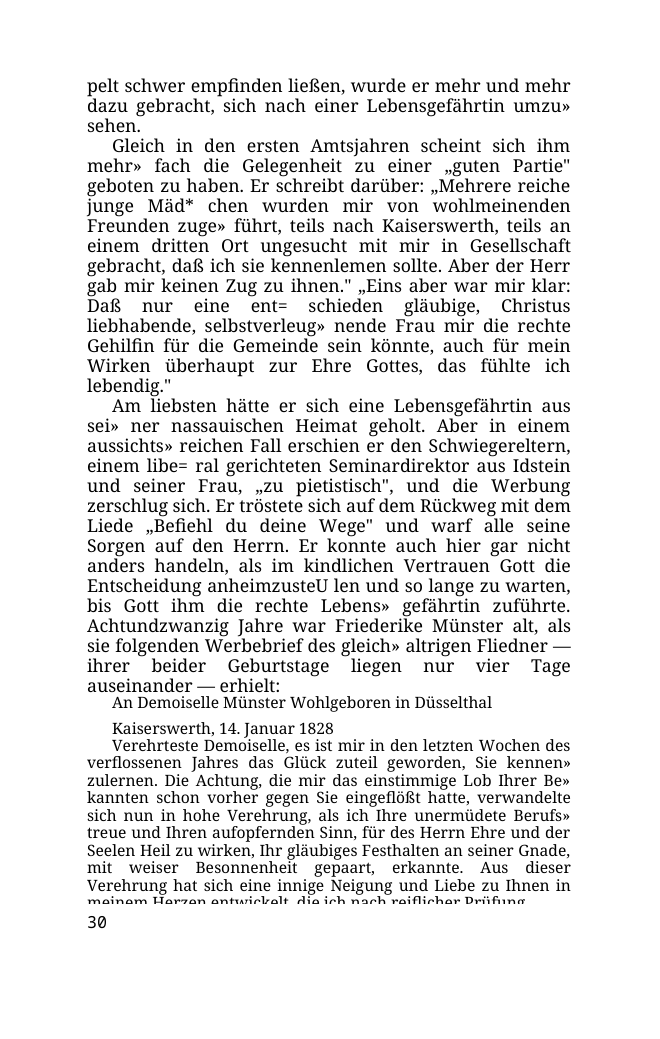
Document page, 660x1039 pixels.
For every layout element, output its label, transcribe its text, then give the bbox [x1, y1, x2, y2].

text 30 [87, 915, 107, 931]
text pelt schwer empfinden ließen, wurde er mehr und mehr dazu gebracht, sich nach einer Lebensgefährtin umzu» sehen. [87, 76, 571, 136]
text An Demoiselle Münster Wohlgeboren in Düsselthal [87, 696, 571, 712]
text Gleich in den ersten Amtsjahren scheint sich ihm mehr» fach die Gelegenheit zu einer „guten Partie" geboten zu haben. Er schreibt darüber: „Mehrere reiche junge Mäd* chen wurden mir von wohlmeinenden Freunden zuge» führt, teils nach Kaiserswerth, teils an einem dritten Ort ungesucht mit mir in Gesellschaft gebracht, daß ich sie kennenlemen sollte. Aber der Herr gab mir keinen Zug zu ihnen." „Eins aber war mir klar: Daß nur eine ent= schieden gläubige, Christus liebhabende, selbstverleug» nende Frau mir die rechte Gehilfin für die Gemeinde sein könnte, auch für mein Wirken überhaupt zur Ehre Gottes, das fühlte ich lebendig." [87, 136, 571, 396]
text Am liebsten hätte er sich eine Lebensgefährtin aus sei» ner nassauischen Heimat geholt. Aber in einem aussichts» reichen Fall erschien er den Schwiegereltern, einem libe= ral gerichteten Seminardirektor aus Idstein und seiner Frau, „zu pietistisch", und die Werbung zerschlug sich. Er tröstete sich auf dem Rückweg mit dem Liede „Befiehl du deine Wege" und warf alle seine Sorgen auf den Herrn. Er konnte auch hier gar nicht anders handeln, als im kindlichen Vertrauen Gott die Entscheidung anheimzusteU len und so lange zu warten, bis Gott ihm die rechte Lebens» gefährtin zuführte. Achtundzwanzig Jahre war Friederike Münster alt, als sie folgenden Werbebrief des gleich» altrigen Fliedner — ihrer beider Geburtstage liegen nur vier Tage auseinander — erhielt: [87, 396, 571, 696]
text Verehrteste Demoiselle, es ist mir in den letzten Wochen des verflossenen Jahres das Glück zuteil geworden, Sie kennen» zulernen. Die Achtung, die mir das einstimmige Lob Ihrer Be» kannten schon vorher gegen Sie eingeflößt hatte, verwandelte sich nun in hohe Verehrung, als ich Ihre unermüdete Berufs» treue und Ihren aufopfernden Sinn, für des Herrn Ehre und der Seelen Heil zu wirken, Ihr gläubiges Festhalten an seiner Gnade, mit weiser Besonnenheit gepaart, erkannte. Aus dieser Verehrung hat sich eine innige Neigung und Liebe zu Ihnen in meinem Herzen entwickelt, die ich nach reiflicher Prüfung [87, 737, 571, 903]
text Kaiserswerth, 14. Januar 1828 [87, 722, 571, 737]
